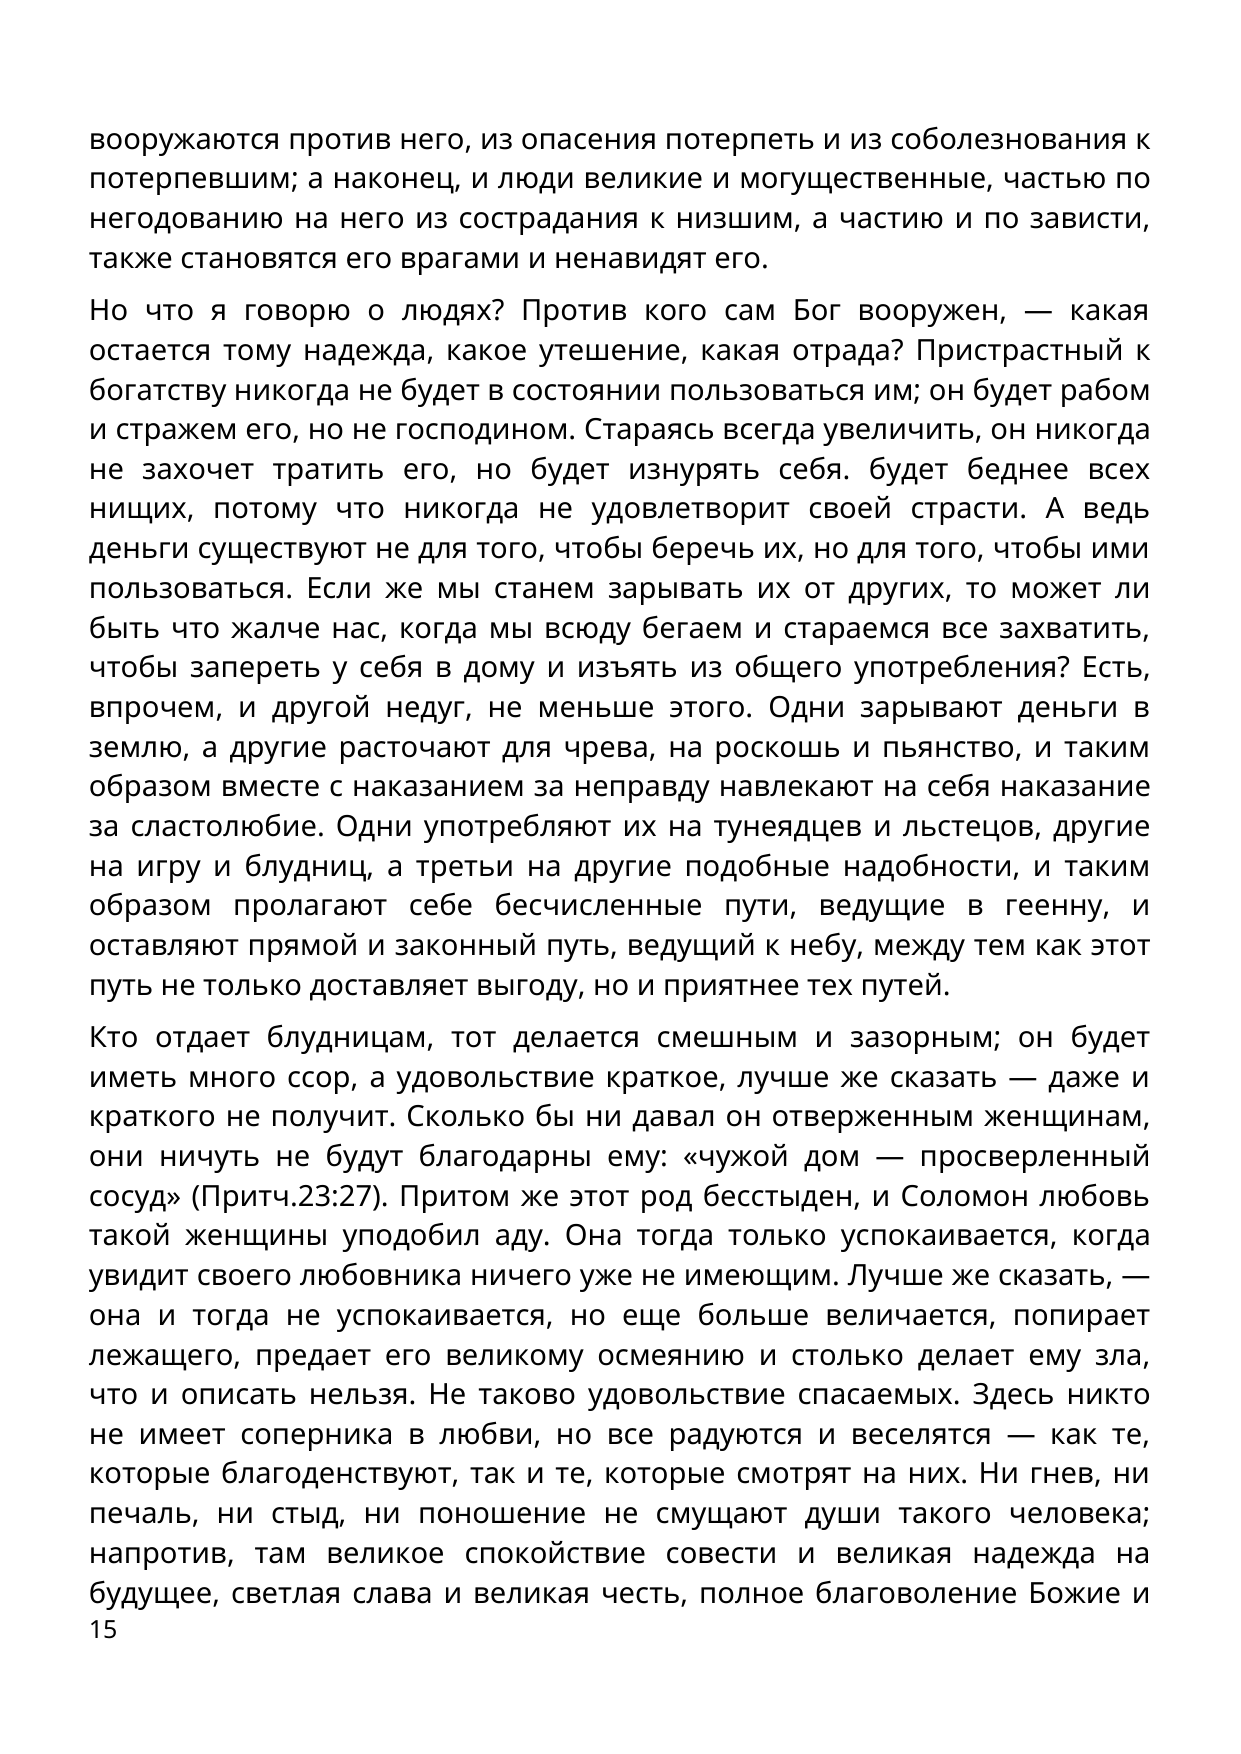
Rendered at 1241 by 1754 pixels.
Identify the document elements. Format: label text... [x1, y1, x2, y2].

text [89, 118, 1152, 277]
text Но что я говорю о людях? Против кого сам Бог вооружен, — какая остается тому надежда, какое утешение, какая отрада? Пристрастный к богатству никогда не будет в состоянии пользоваться им; он будет рабом и стражем его, но не господином. Стараясь всегда увеличить, он никогда не захочет тратить его, но будет изнурять себя. будет беднее всех нищих, потому что никогда не удовлетворит своей страсти. А ведь деньги существуют не для того, чтобы беречь их, но для того, чтобы ими пользоваться. Если же мы станем зарывать их от других, то может ли быть что жалче нас, когда мы всюду бегаем и стараемся все захватить, чтобы запереть у себя в дому и изъять из общего употребления? Есть, впрочем, и другой недуг, не меньше этого. Одни зарывают деньги в землю, а другие расточают для чрева, на роскошь и пьянство, и таким образом вместе с наказанием за неправду навлекают на себя наказание за сластолюбие. Одни употребляют их на тунеядцев и льстецов, другие на игру и блудниц, а третьи на другие подобные надобности, и таким образом пролагают себе бесчисленные пути, ведущие в геенну, и оставляют прямой и законный путь, ведущий к небу, между тем как этот путь не только доставляет выгоду, но и приятнее тех путей. [89, 289, 1152, 1004]
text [89, 1016, 1152, 1612]
